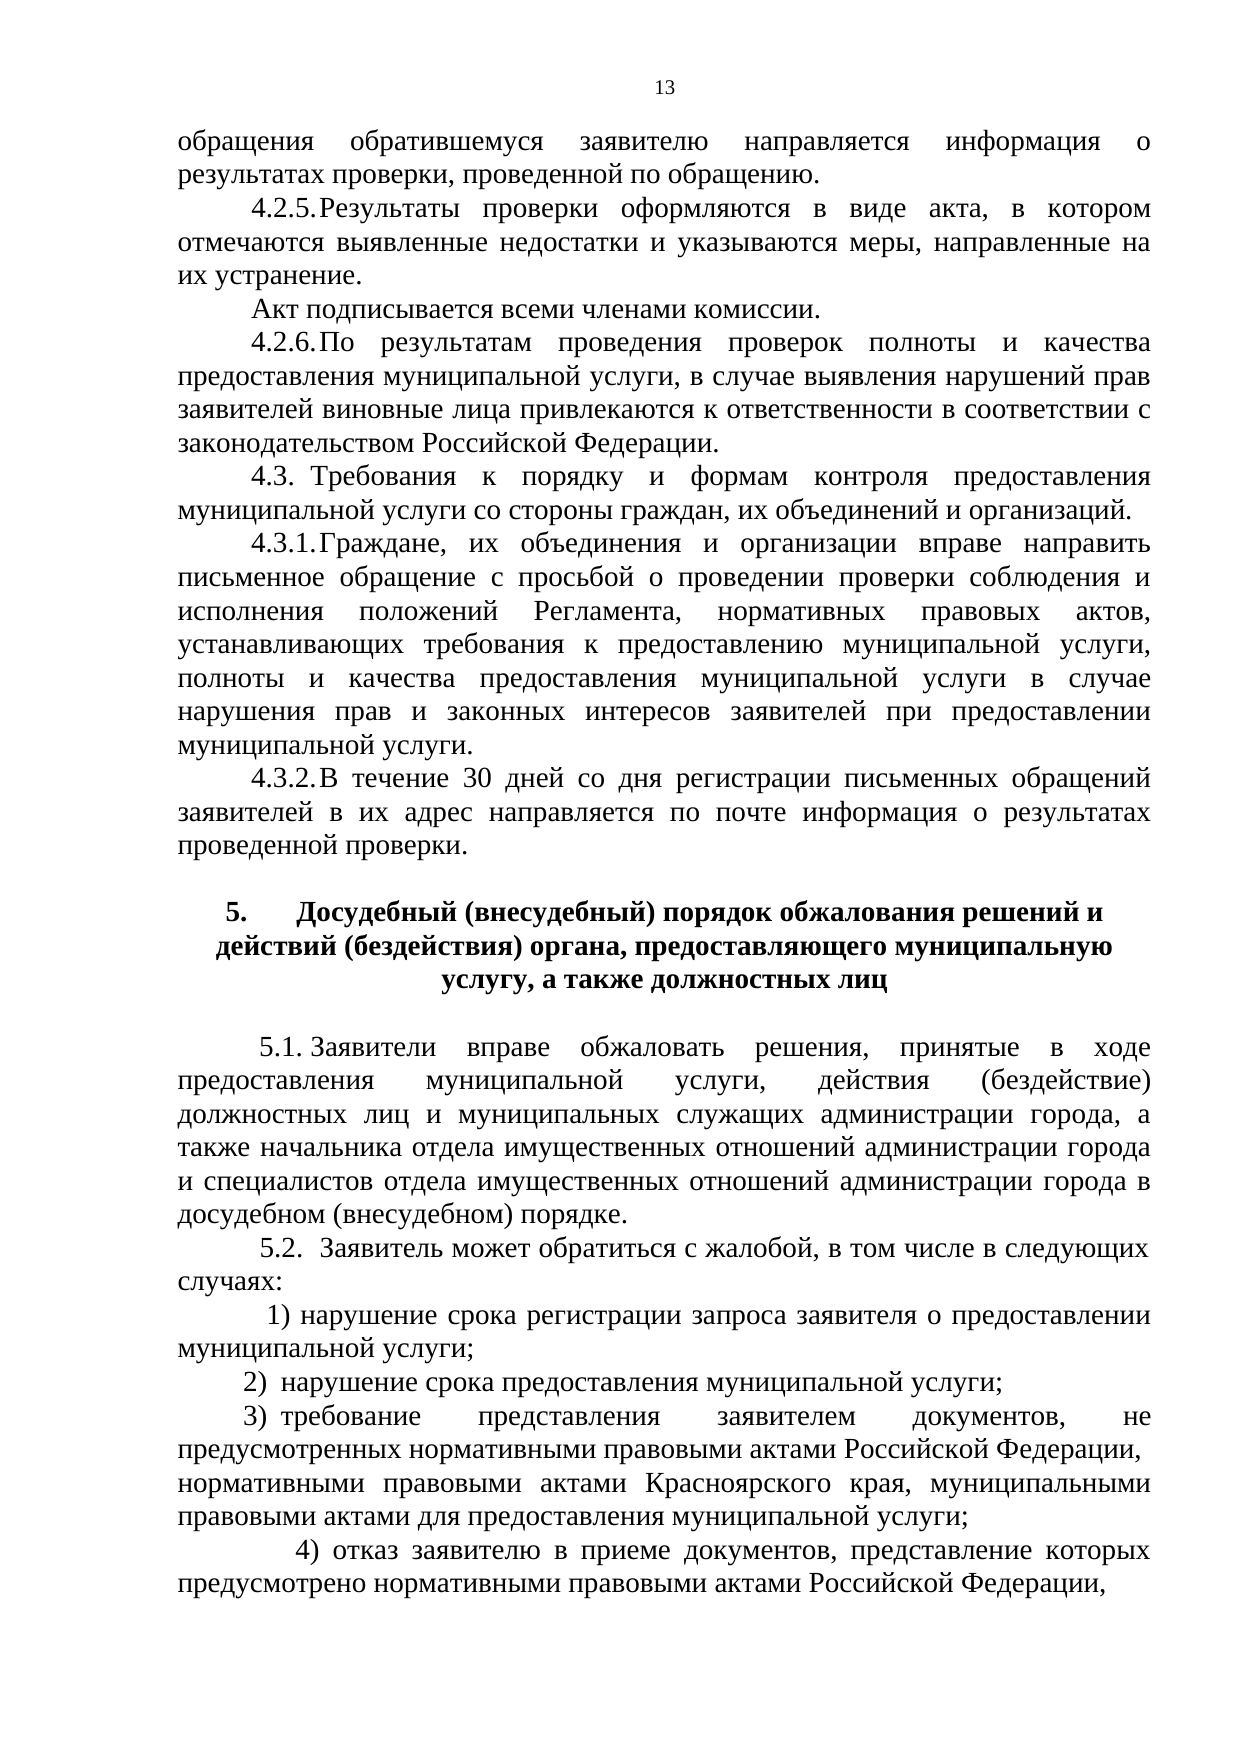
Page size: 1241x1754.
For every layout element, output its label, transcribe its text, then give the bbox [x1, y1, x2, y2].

text 4.2.6. По результатам проведения проверок полноты и качества предоставления муниципальной услуги, в случае выявления нарушений прав заявителей виновные лица привлекаются к ответственности в соответствии с законодательством Российской Федерации. [177, 324, 1152, 458]
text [177, 1465, 1152, 1532]
text Акт подписывается всеми членами комиссии. [177, 291, 1152, 324]
text 1) нарушение срока регистрации запроса заявителя о предоставлении муниципальной услуги; [177, 1297, 1152, 1364]
list Досудебный (внесудебный) порядок обжалования решений и действий (бездействия) органа, предоставляющего муниципальную услугу, а также должностных лиц [177, 894, 1152, 995]
list Результаты проверки оформляются в виде акта, в котором отмечаются выявленные недостатки и указываются меры, направленные на их устранение. [177, 190, 1152, 291]
text 4.3.2. В течение 30 дней со дня регистрации письменных обращений заявителей в их адрес направляется по почте информация о результатах проведенной проверки. [177, 760, 1152, 861]
text 3) требование представления заявителем документов, не предусмотренных нормативными правовыми актами Российской Федерации, [177, 1398, 1152, 1465]
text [177, 123, 1152, 190]
text 5.2. Заявитель может обратиться с жалобой, в том числе в следующих случаях: [177, 1230, 1152, 1297]
text 4.3.1. Граждане, их объединения и организации вправе направить письменное обращение с просьбой о проведении проверки соблюдения и исполнения положений Регламента, нормативных правовых актов, устанавливающих требования к предоставлению муниципальной услуги, полноты и качества предоставления муниципальной услуги в случае нарушения прав и законных интересов заявителей при предоставлении муниципальной услуги. [177, 526, 1152, 760]
text 4) отказ заявителю в приеме документов, представление которых предусмотрено нормативными правовыми актами Российской Федерации, [177, 1532, 1152, 1599]
text 2) нарушение срока предоставления муниципальной услуги; [177, 1364, 1152, 1398]
text 4.3. Требования к порядку и формам контроля предоставления муниципальной услуги со стороны граждан, их объединений и организаций. [177, 458, 1152, 526]
text 5.1. Заявители вправе обжаловать решения, принятые в ходе предоставления муниципальной услуги, действия (бездействие) должностных лиц и муниципальных служащих администрации города, а также начальника отдела имущественных отношений администрации города и специалистов отдела имущественных отношений администрации города в досудебном (внесудебном) порядке. [177, 1029, 1152, 1230]
